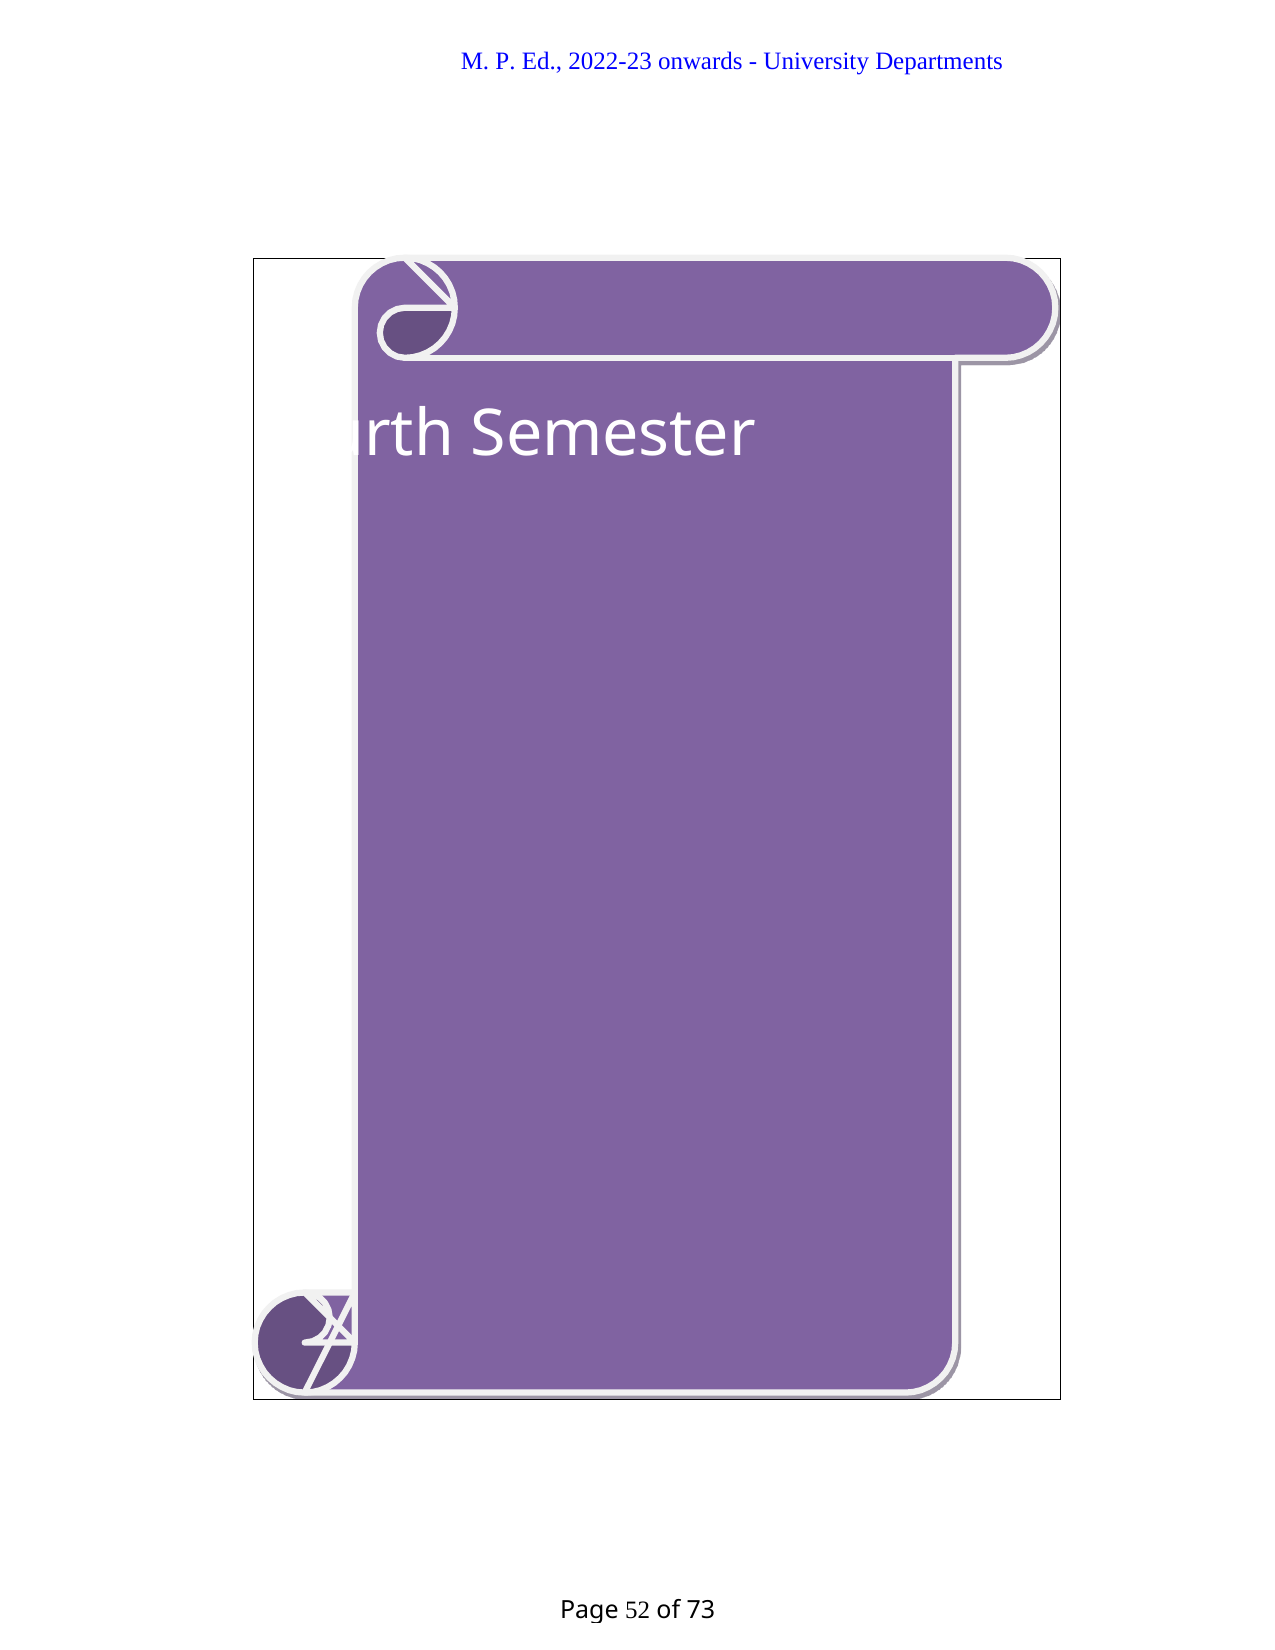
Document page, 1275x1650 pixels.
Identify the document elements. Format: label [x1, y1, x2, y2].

picture [254, 259, 381, 1323]
picture [254, 259, 1060, 1399]
